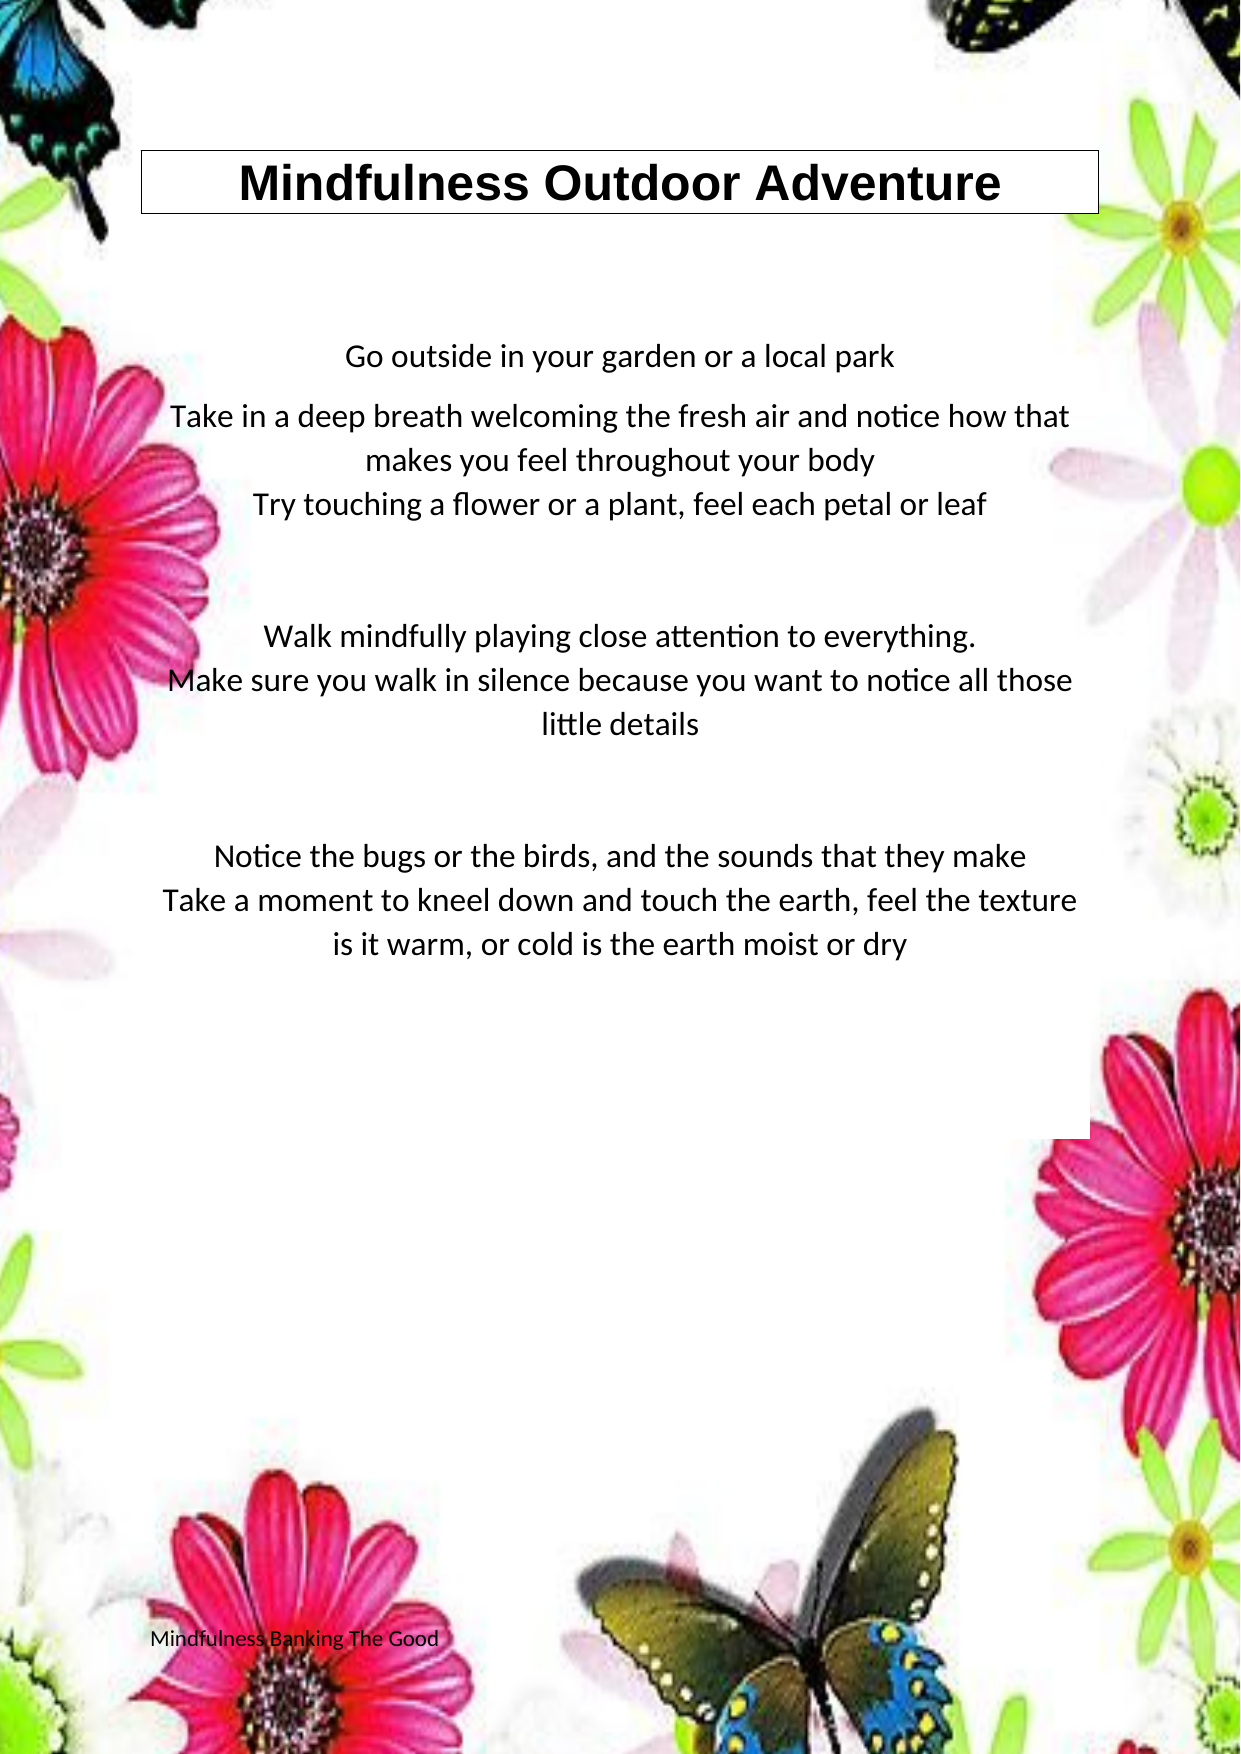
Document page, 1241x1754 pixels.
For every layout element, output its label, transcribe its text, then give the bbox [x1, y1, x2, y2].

text Try touching a flower or a plant, feel each petal or leaf [150, 483, 1090, 524]
text Mindfulness Outdoor Adventure [142, 151, 1098, 213]
text Take a moment to kneel down and touch the earth, feel the texture is it warm, or cold is the earth moist or dry [150, 879, 1090, 964]
text Take in a deep breath welcoming the fresh air and notice how that makes you feel throughout your body [150, 395, 1090, 480]
text Make sure you walk in silence because you want to notice all those little details [150, 659, 1090, 744]
text Walk mindfully playing close attention to everything. [150, 615, 1090, 656]
text Notice the bugs or the birds, and the sounds that they make [150, 835, 1090, 876]
text Go outside in your garden or a local park [150, 293, 1090, 376]
picture [0, 0, 1241, 1754]
